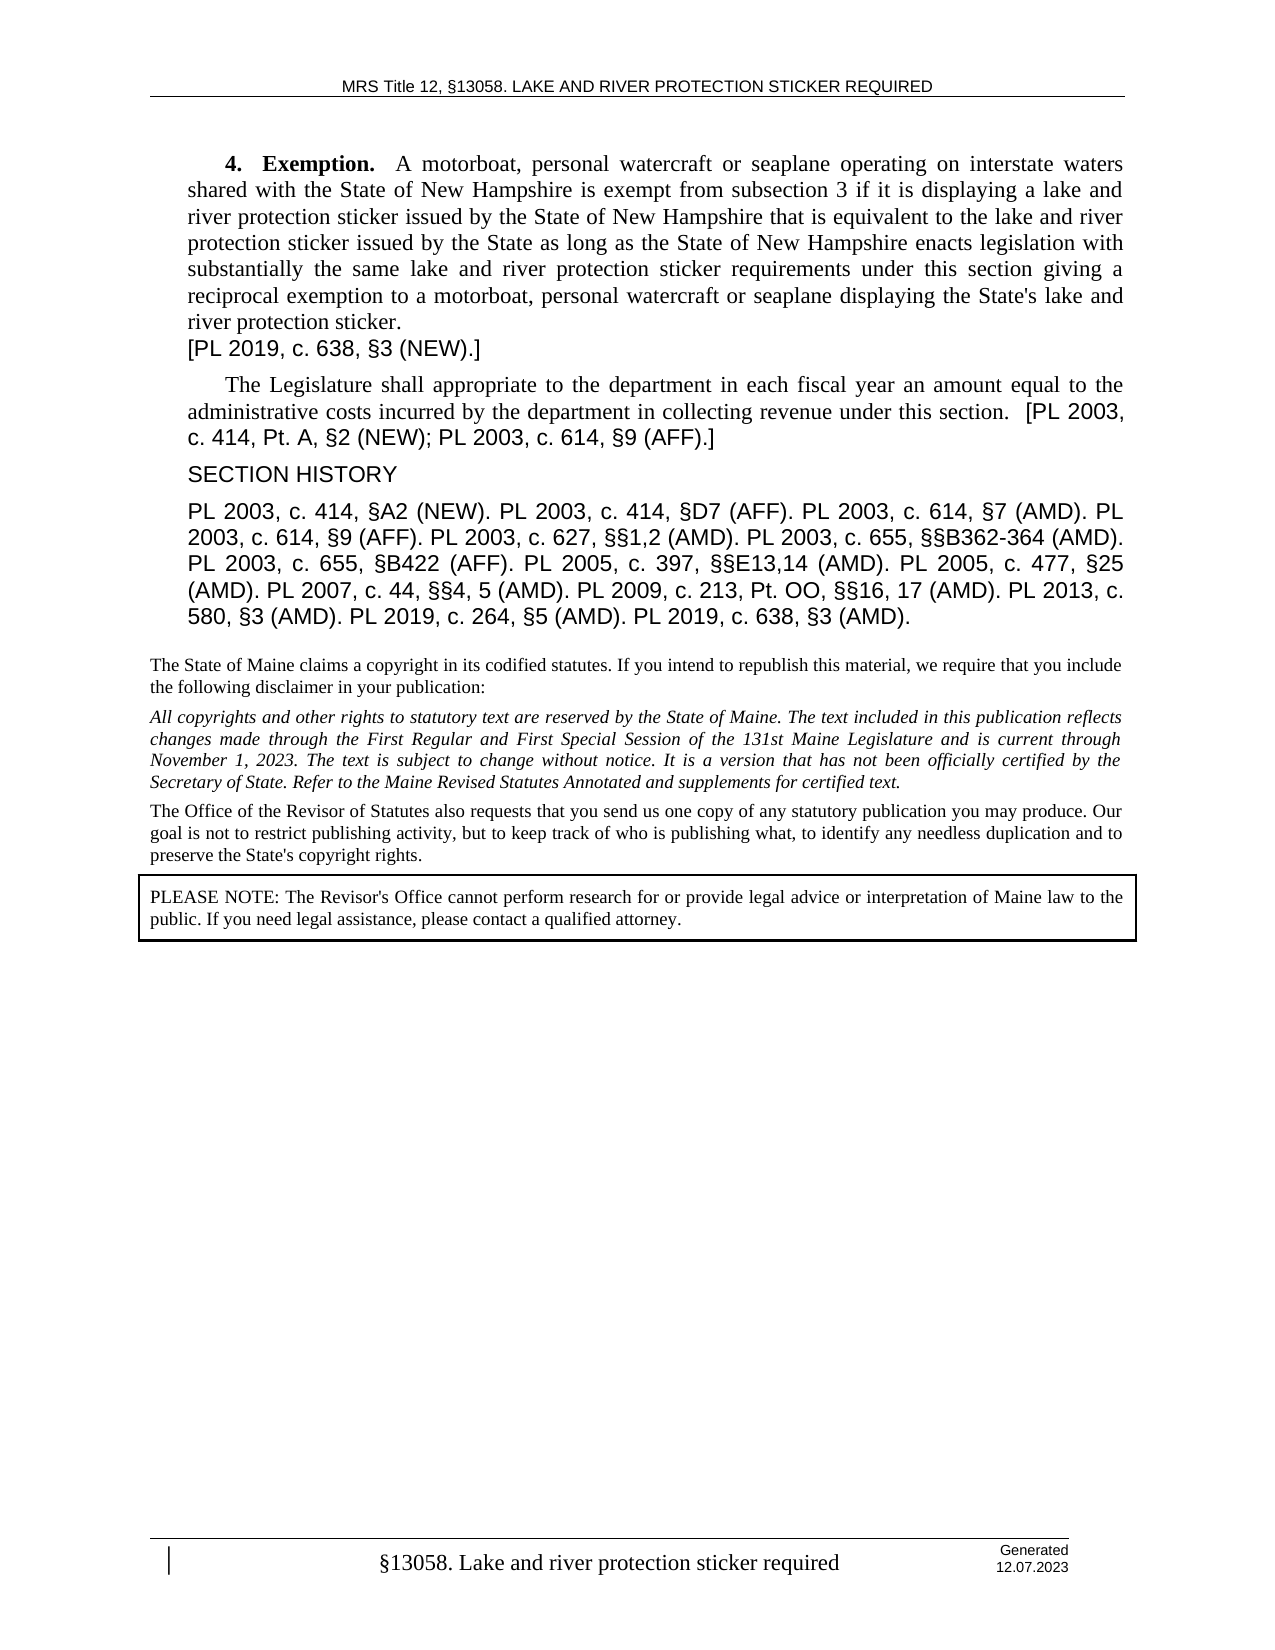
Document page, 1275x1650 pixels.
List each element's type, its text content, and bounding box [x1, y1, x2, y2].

text 4. Exemption. A motorboat, personal watercraft or seaplane operating on interstate waters shared with the State of New Hampshire is exempt from subsection 3 if it is displaying a lake and river protection sticker issued by the State of New Hampshire that is equivalent to the lake and river protection sticker issued by the State as long as the State of New Hampshire enacts legislation with substantially the same lake and river protection sticker requirements under this section giving a reciprocal exemption to a motorboat, personal watercraft or seaplane displaying the State's lake and river protection sticker. [187, 150, 1125, 334]
text All copyrights and other rights to statutory text are reserved by the State of Maine. The text included in this publication reflects changes made through the First Regular and First Special Session of the 131st Maine Legislature and is current through November 1, 2023 . The text is subject to change without notice. It is a version that has not been officially certified by the Secretary of State. Refer to the Maine Revised Statutes Annotated and supplements for certified text. [150, 706, 1125, 792]
text PLEASE NOTE: The Revisor's Office cannot perform research for or provide legal advice or interpretation of Maine law to the public. If you need legal assistance, please contact a qualified attorney. [140, 876, 1135, 939]
text [PL 2019, c. 638, §3 (NEW).] [187, 334, 1125, 361]
text The Legislature shall appropriate to the department in each fiscal year an amount equal to the administrative costs incurred by the department in collecting revenue under this section. [PL 2003, c. 414, Pt. A, §2 (NEW); PL 2003, c. 614, §9 (AFF).] [187, 371, 1125, 450]
text SECTION HISTORY [187, 461, 1125, 487]
text PL 2003, c. 414, §A2 (NEW). PL 2003, c. 414, §D7 (AFF). PL 2003, c. 614, §7 (AMD). PL 2003, c. 614, §9 (AFF). PL 2003, c. 627, §§1,2 (AMD). PL 2003, c. 655, §§B362-364 (AMD). PL 2003, c. 655, §B422 (AFF). PL 2005, c. 397, §§E13,14 (AMD). PL 2005, c. 477, §25 (AMD). PL 2007, c. 44, §§4, 5 (AMD). PL 2009, c. 213, Pt. OO, §§16, 17 (AMD). PL 2013, c. 580, §3 (AMD). PL 2019, c. 264, §5 (AMD). PL 2019, c. 638, §3 (AMD). [187, 498, 1125, 629]
text The Office of the Revisor of Statutes also requests that you send us one copy of any statutory publication you may produce. Our goal is not to restrict publishing activity, but to keep track of who is publishing what, to identify any needless duplication and to preserve the State's copyright rights. [150, 800, 1125, 865]
text The State of Maine claims a copyright in its codified statutes. If you intend to republish this material, we require that you include the following disclaimer in your publication: [150, 654, 1125, 697]
